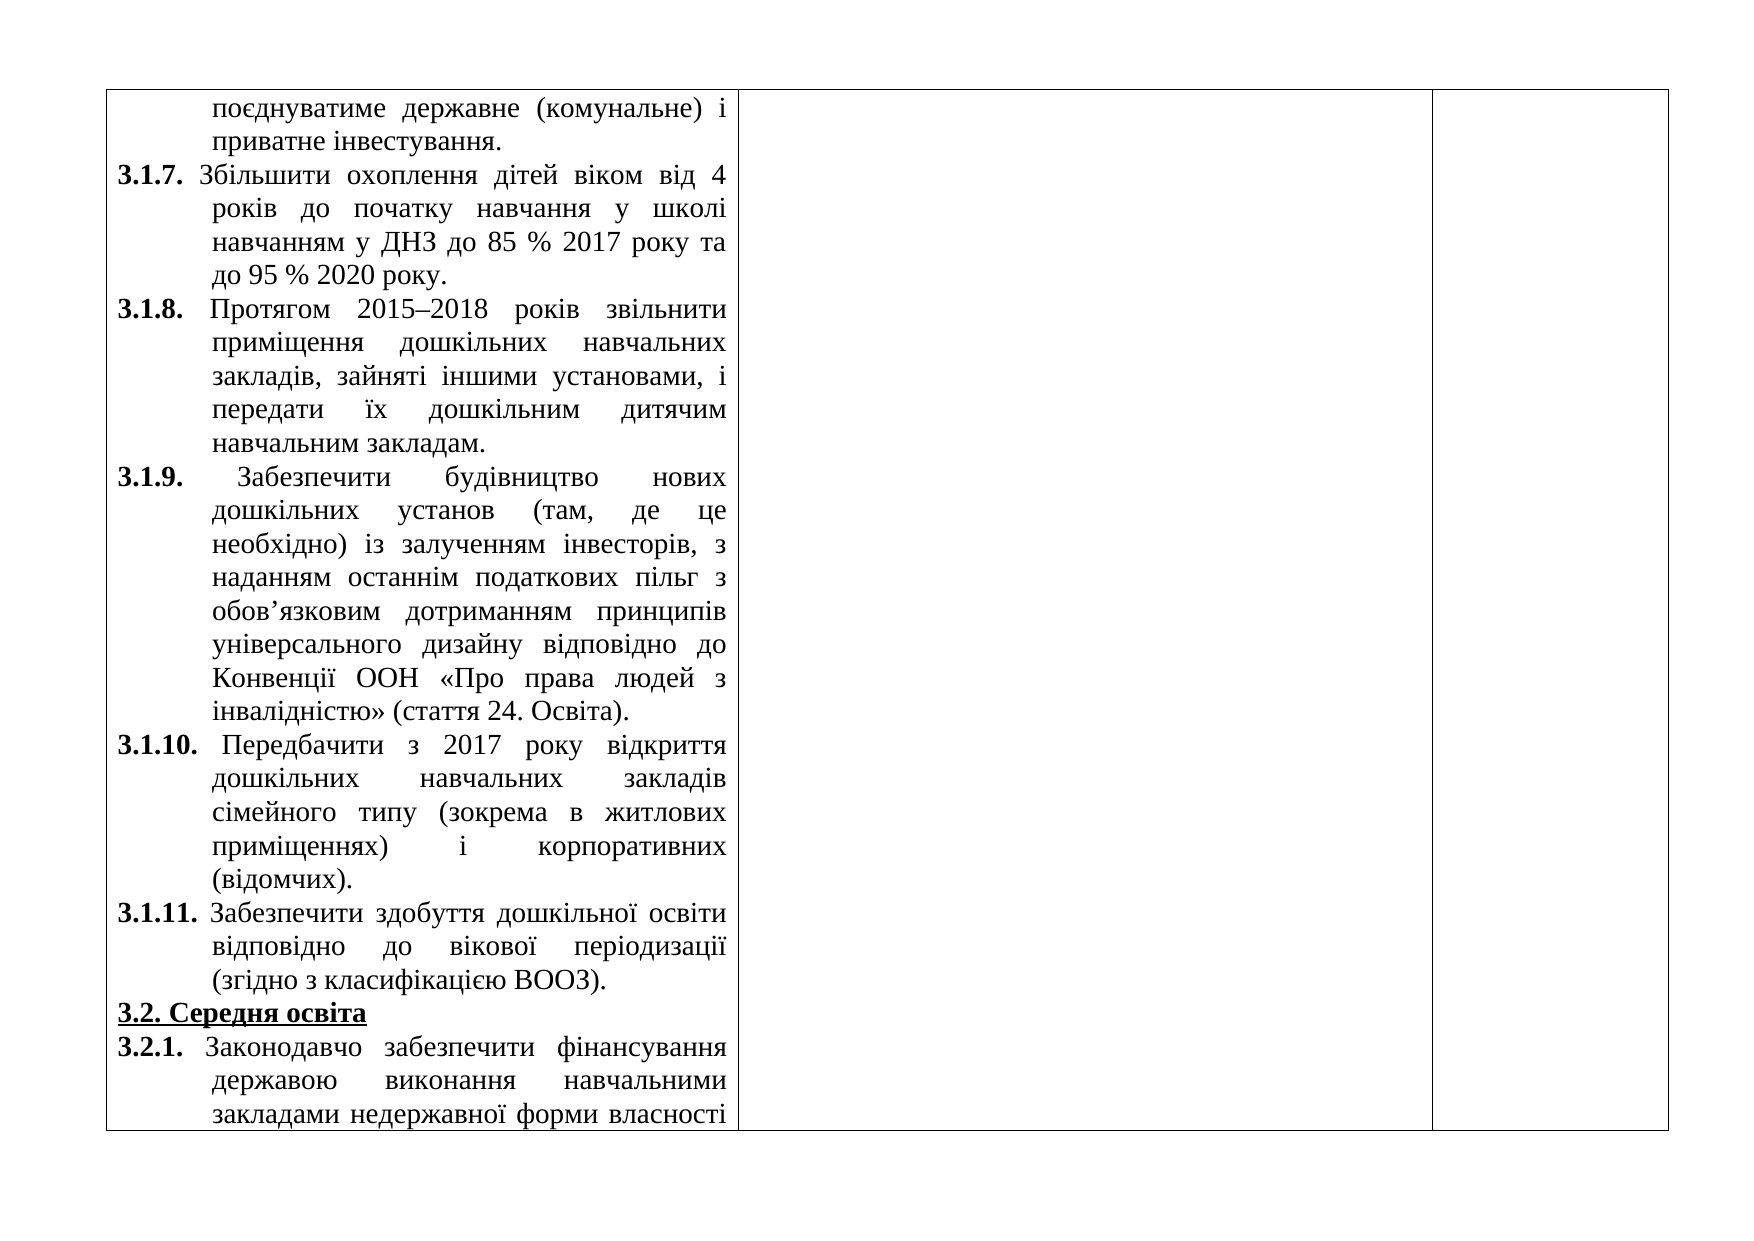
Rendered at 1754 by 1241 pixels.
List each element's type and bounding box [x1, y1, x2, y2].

table_cell [739, 90, 1432, 1129]
table_cell [107, 90, 738, 1129]
table_cell [1433, 90, 1668, 1129]
